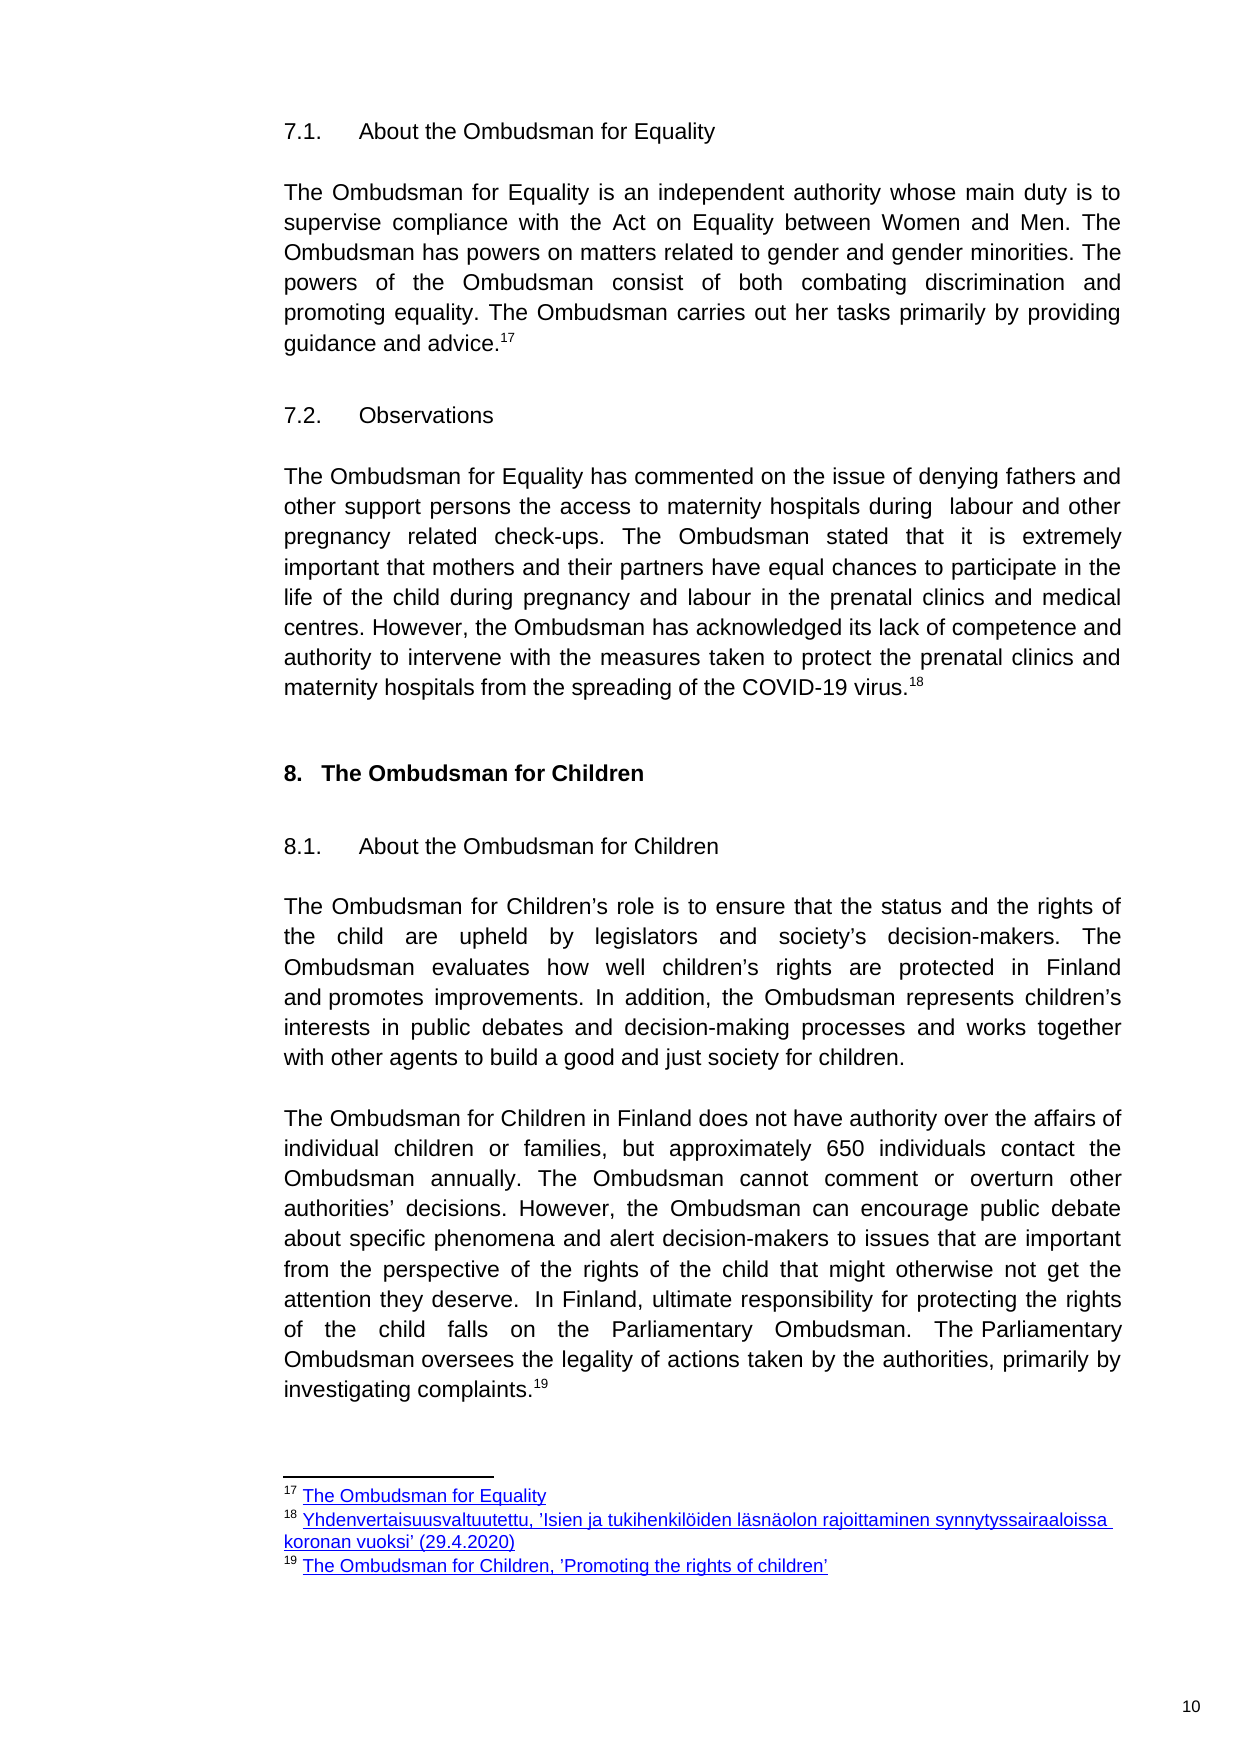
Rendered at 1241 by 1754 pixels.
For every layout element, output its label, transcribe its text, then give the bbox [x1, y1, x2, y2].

subtitle The Ombudsman for Children [283, 760, 1122, 786]
text The Ombudsman for Equality has commented on the issue of denying fathers and other support persons the access to maternity hospitals during labour and other pregnancy related check-ups. The Ombudsman stated that it is extremely important that mothers and their partners have equal chances to participate in the life of the child during pregnancy and labour in the prenatal clinics and medical centres. However, the Ombudsman has acknowledged its lack of competence and authority to intervene with the measures taken to protect the prenatal clinics and maternity hospitals from the spreading of the COVID-19 virus. [283, 463, 1122, 701]
subtitle Observations [283, 402, 1122, 429]
text The Ombudsman for Equality is an independent authority whose main duty is to supervise compliance with the Act on Equality between Women and Men. The Ombudsman has powers on matters related to gender and gender minorities. The powers of the Ombudsman consist of both combating discrimination and promoting equality. The Ombudsman carries out her tasks primarily by providing guidance and advice. [283, 178, 1122, 356]
subtitle About the Ombudsman for Equality [283, 118, 1122, 144]
subtitle About the Ombudsman for Children [283, 833, 1122, 859]
text The Ombudsman for Children in Finland does not have authority over the affairs of individual children or families, but approximately 650 individuals contact the Ombudsman annually. The Ombudsman cannot comment or overturn other authorities’ decisions. However, the Ombudsman can encourage public debate about specific phenomena and alert decision-makers to issues that are important from the perspective of the rights of the child that might otherwise not get the attention they deserve. In Finland, ultimate responsibility for protecting the rights of the child falls on the Parliamentary Ombudsman. The Parliamentary Ombudsman oversees the legality of actions taken by the authorities, primarily by investigating complaints. [283, 1104, 1122, 1403]
text The Ombudsman for Children’s role is to ensure that the status and the rights of the child are upheld by legislators and society’s decision-makers. The Ombudsman evaluates how well children’s rights are protected in Finland and promotes improvements. In addition, the Ombudsman represents children’s interests in public debates and decision-making processes and works together with other agents to build a good and just society for children. [283, 893, 1122, 1071]
